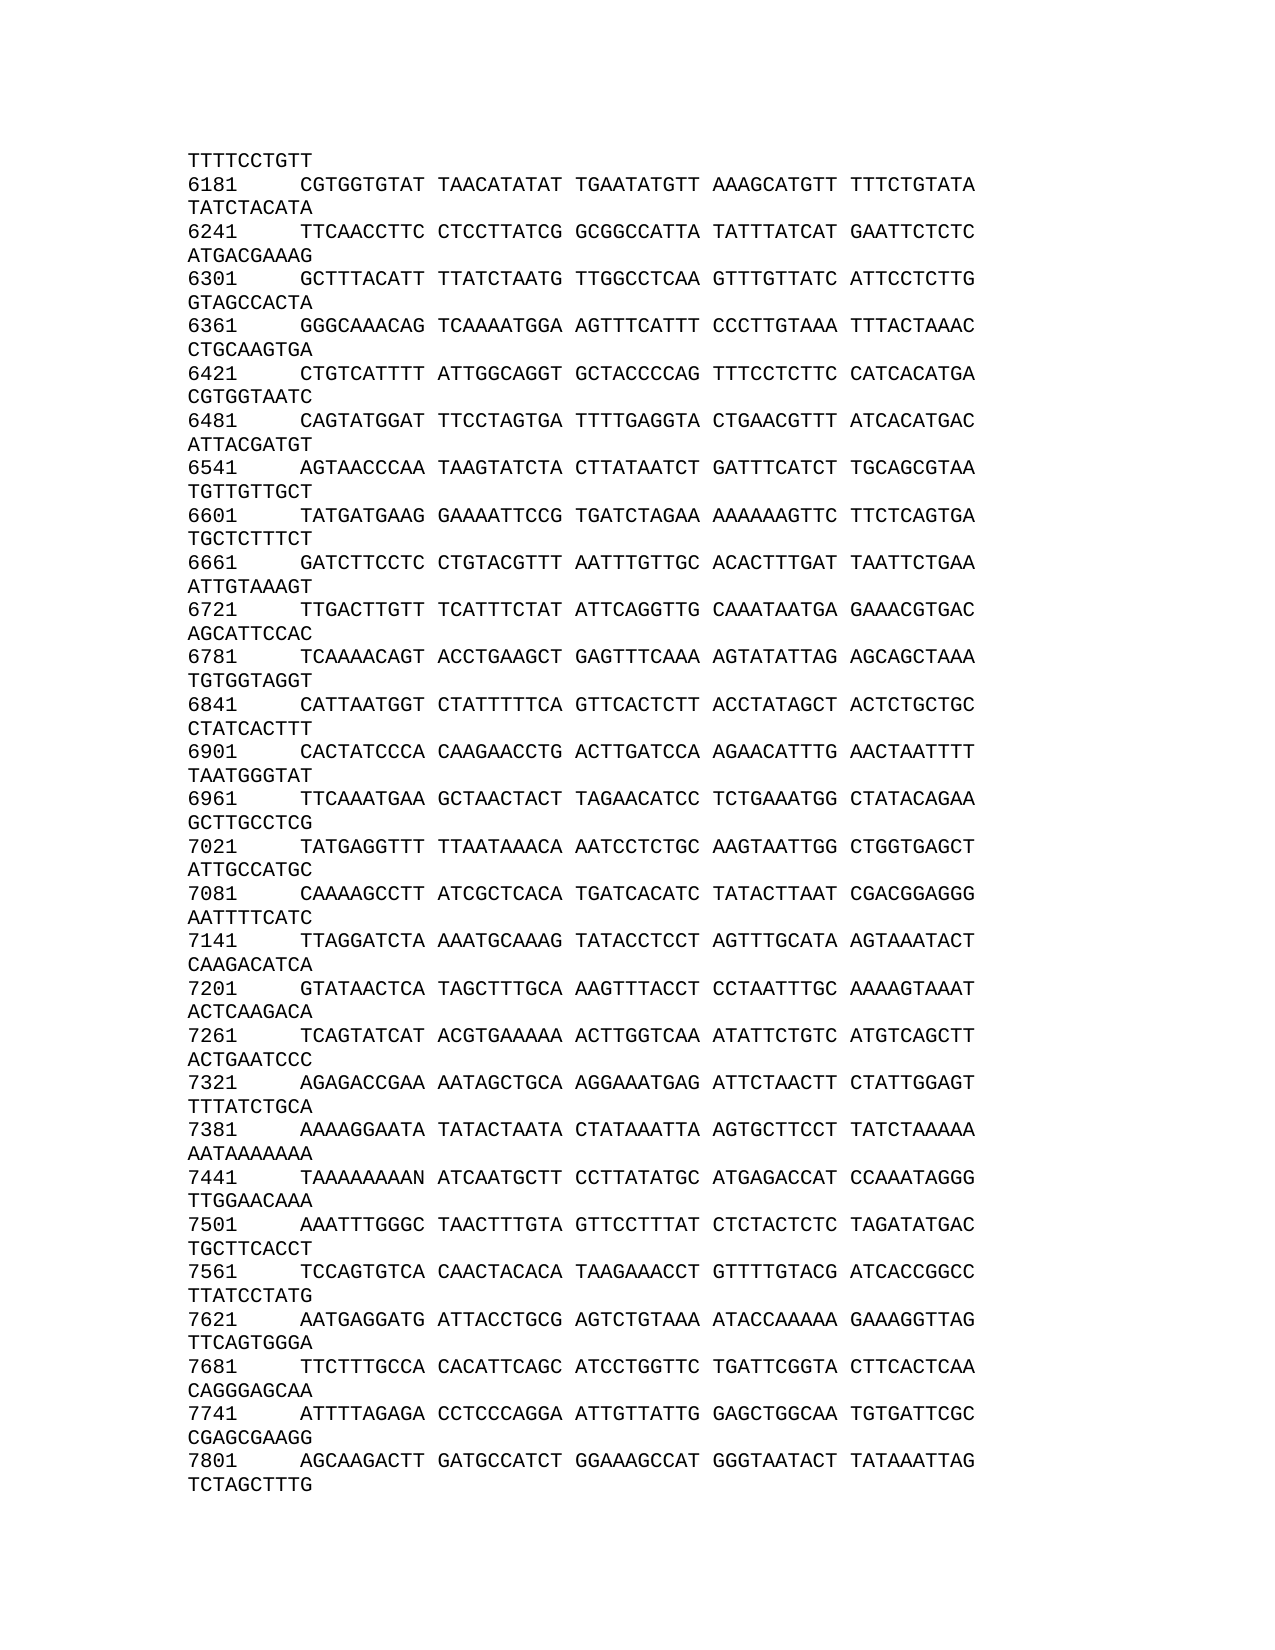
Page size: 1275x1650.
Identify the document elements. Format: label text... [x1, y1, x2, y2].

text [187, 150, 1087, 174]
text 6721 TTGACTTGTT TCATTTCTAT ATTCAGGTTG CAAATAATGA GAAACGTGAC AGCATTCCAC [187, 599, 1087, 647]
text 6241 TTCAACCTTC CTCCTTATCG GCGGCCATTA TATTTATCAT GAATTCTCTC ATGACGAAAG [187, 221, 1087, 268]
text 6481 CAGTATGGAT TTCCTAGTGA TTTTGAGGTA CTGAACGTTT ATCACATGAC ATTACGATGT [187, 410, 1087, 457]
text 6841 CATTAATGGT CTATTTTTCA GTTCACTCTT ACCTATAGCT ACTCTGCTGC CTATCACTTT [187, 694, 1087, 741]
text 6661 GATCTTCCTC CTGTACGTTT AATTTGTTGC ACACTTTGAT TAATTCTGAA ATTGTAAAGT [187, 552, 1087, 599]
text 7741 ATTTTAGAGA CCTCCCAGGA ATTGTTATTG GAGCTGGCAA TGTGATTCGC CGAGCGAAGG [187, 1403, 1087, 1451]
text 7321 AGAGACCGAA AATAGCTGCA AGGAAATGAG ATTCTAACTT CTATTGGAGT TTTATCTGCA [187, 1072, 1087, 1119]
text 6361 GGGCAAACAG TCAAAATGGA AGTTTCATTT CCCTTGTAAA TTTACTAAAC CTGCAAGTGA [187, 316, 1087, 363]
text 6781 TCAAAACAGT ACCTGAAGCT GAGTTTCAAA AGTATATTAG AGCAGCTAAA TGTGGTAGGT [187, 647, 1087, 694]
text 7621 AATGAGGATG ATTACCTGCG AGTCTGTAAA ATACCAAAAA GAAAGGTTAG TTCAGTGGGA [187, 1309, 1087, 1356]
text 6541 AGTAACCCAA TAAGTATCTA CTTATAATCT GATTTCATCT TGCAGCGTAA TGTTGTTGCT [187, 457, 1087, 505]
text 7021 TATGAGGTTT TTAATAAACA AATCCTCTGC AAGTAATTGG CTGGTGAGCT ATTGCCATGC [187, 836, 1087, 883]
text 6181 CGTGGTGTAT TAACATATAT TGAATATGTT AAAGCATGTT TTTCTGTATA TATCTACATA [187, 174, 1087, 221]
text 7501 AAATTTGGGC TAACTTTGTA GTTCCTTTAT CTCTACTCTC TAGATATGAC TGCTTCACCT [187, 1214, 1087, 1261]
text 7561 TCCAGTGTCA CAACTACACA TAAGAAACCT GTTTTGTACG ATCACCGGCC TTATCCTATG [187, 1261, 1087, 1309]
text 7801 AGCAAGACTT GATGCCATCT GGAAAGCCAT GGGTAATACT TATAAATTAG TCTAGCTTTG [187, 1451, 1087, 1498]
text 7261 TCAGTATCAT ACGTGAAAAA ACTTGGTCAA ATATTCTGTC ATGTCAGCTT ACTGAATCCC [187, 1025, 1087, 1072]
text 7141 TTAGGATCTA AAATGCAAAG TATACCTCCT AGTTTGCATA AGTAAATACT CAAGACATCA [187, 930, 1087, 978]
text 6301 GCTTTACATT TTATCTAATG TTGGCCTCAA GTTTGTTATC ATTCCTCTTG GTAGCCACTA [187, 268, 1087, 316]
text 7681 TTCTTTGCCA CACATTCAGC ATCCTGGTTC TGATTCGGTA CTTCACTCAA CAGGGAGCAA [187, 1356, 1087, 1403]
text 7201 GTATAACTCA TAGCTTTGCA AAGTTTACCT CCTAATTTGC AAAAGTAAAT ACTCAAGACA [187, 978, 1087, 1025]
text 7441 TAAAAAAAAN ATCAATGCTT CCTTATATGC ATGAGACCAT CCAAATAGGG TTGGAACAAA [187, 1167, 1087, 1214]
text 6961 TTCAAATGAA GCTAACTACT TAGAACATCC TCTGAAATGG CTATACAGAA GCTTGCCTCG [187, 788, 1087, 836]
text 6601 TATGATGAAG GAAAATTCCG TGATCTAGAA AAAAAAGTTC TTCTCAGTGA TGCTCTTTCT [187, 505, 1087, 552]
text 6421 CTGTCATTTT ATTGGCAGGT GCTACCCCAG TTTCCTCTTC CATCACATGA CGTGGTAATC [187, 363, 1087, 410]
text 6901 CACTATCCCA CAAGAACCTG ACTTGATCCA AGAACATTTG AACTAATTTT TAATGGGTAT [187, 741, 1087, 788]
text 7081 CAAAAGCCTT ATCGCTCACA TGATCACATC TATACTTAAT CGACGGAGGG AATTTTCATC [187, 883, 1087, 930]
text 7381 AAAAGGAATA TATACTAATA CTATAAATTA AGTGCTTCCT TATCTAAAAA AATAAAAAAA [187, 1119, 1087, 1167]
